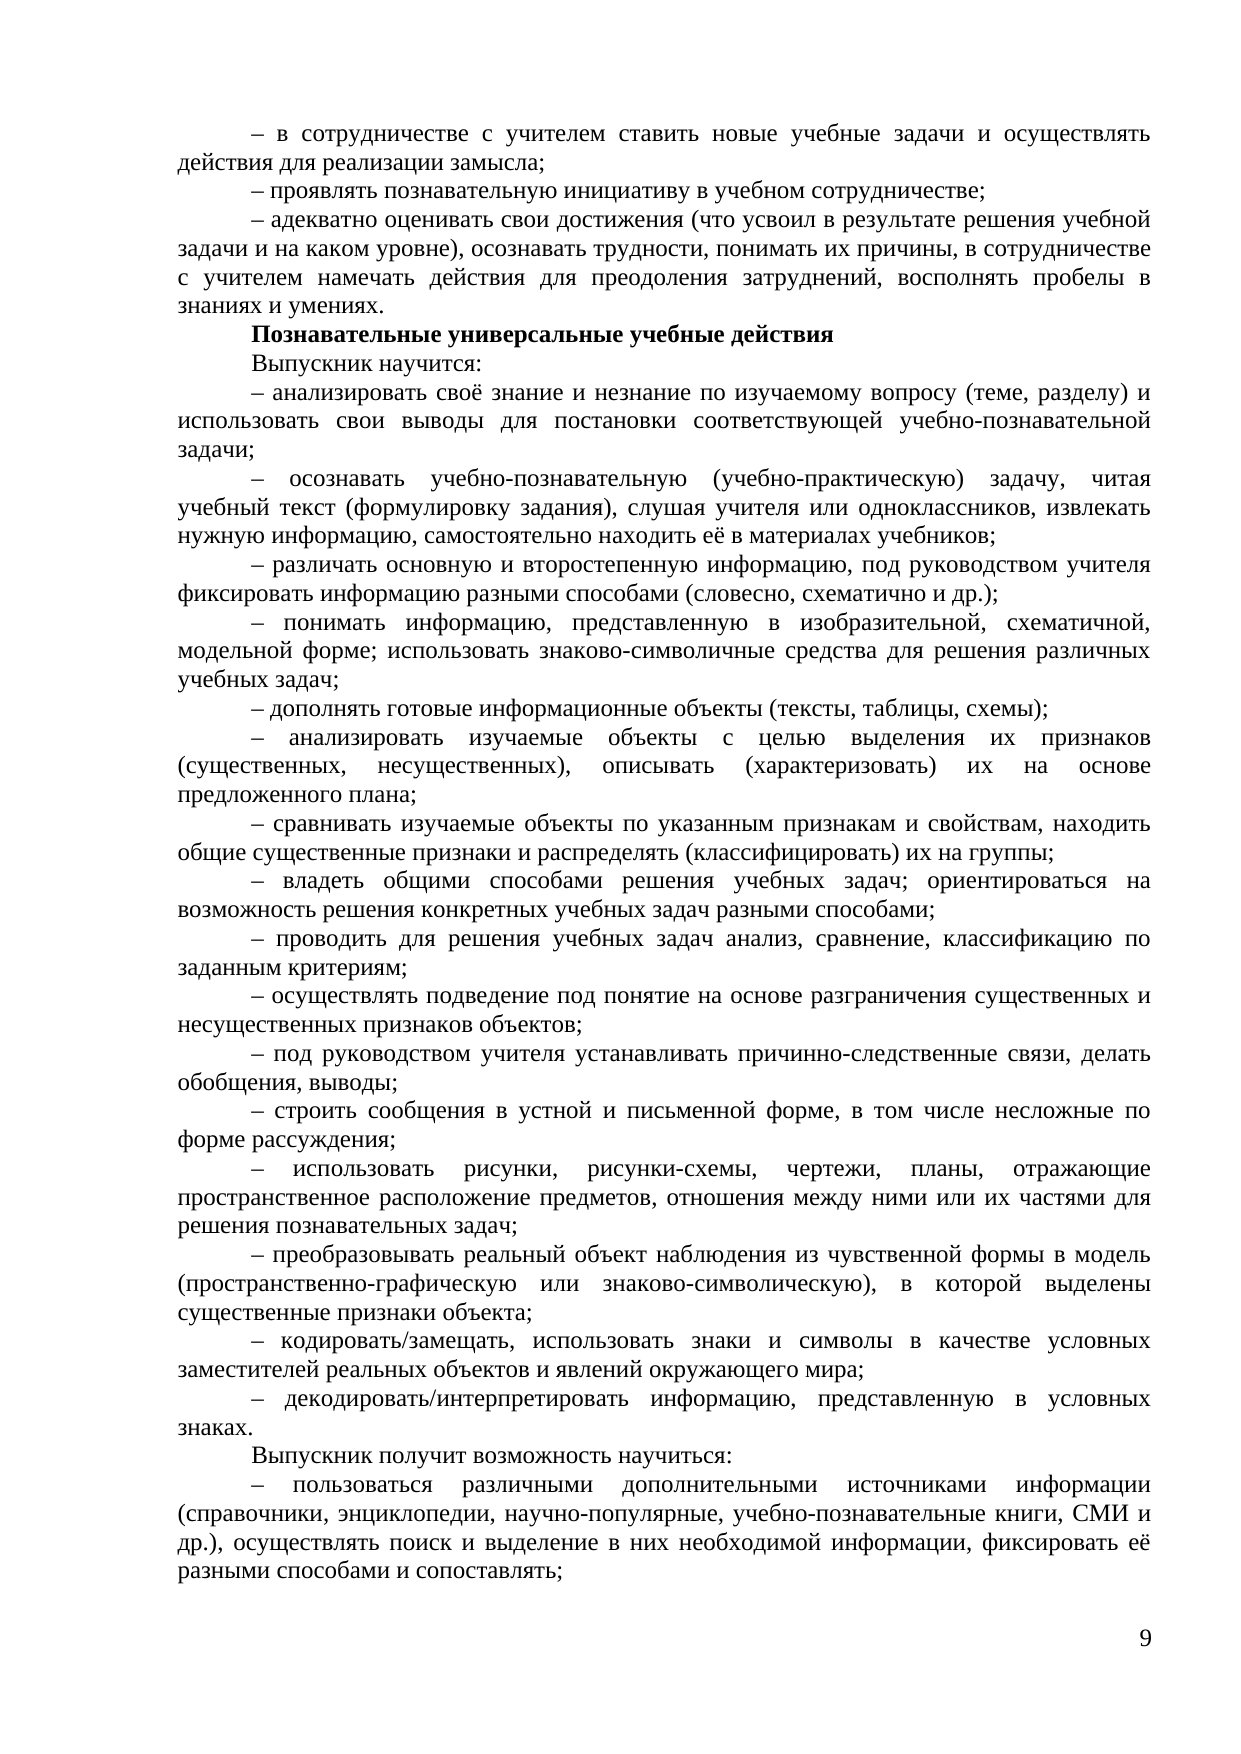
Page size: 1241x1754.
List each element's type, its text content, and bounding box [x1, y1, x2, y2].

text – проявлять познавательную инициативу в учебном сотрудничестве; [177, 176, 1152, 204]
text – дополнять готовые информационные объекты (тексты, таблицы, схемы); [177, 693, 1152, 722]
text – сравнивать изучаемые объекты по указанным признакам и свойствам, находить общие существенные признаки и распределять (классифицировать) их на группы; [177, 808, 1152, 866]
text – различать основную и второстепенную информацию, под руководством учителя фиксировать информацию разными способами (словесно, схематично и др.); [177, 549, 1152, 607]
text Выпускник получит возможность научиться: [177, 1441, 1152, 1469]
text – декодировать/интерпретировать информацию, представленную в условных знаках. [177, 1383, 1152, 1441]
text – под руководством учителя устанавливать причинно-следственные связи, делать обобщения, выводы; [177, 1038, 1152, 1096]
text – строить сообщения в устной и письменной форме, в том числе несложные по форме рассуждения; [177, 1096, 1152, 1153]
text – осознавать учебно-познавательную (учебно-практическую) задачу, читая учебный текст (формулировку задания), слушая учителя или одноклассников, извлекать нужную информацию, самостоятельно находить её в материалах учебников; [177, 463, 1152, 549]
text – анализировать изучаемые объекты с целью выделения их признаков (существенных, несущественных), описывать (характеризовать) их на основе предложенного плана; [177, 722, 1152, 808]
text – проводить для решения учебных задач анализ, сравнение, классификацию по заданным критериям; [177, 923, 1152, 981]
text Выпускник научится: [177, 348, 1152, 377]
text – осуществлять подведение под понятие на основе разграничения существенных и несущественных признаков объектов; [177, 981, 1152, 1038]
text – понимать информацию, представленную в изобразительной, схематичной, модельной форме; использовать знаково-символичные средства для решения различных учебных задач; [177, 607, 1152, 693]
text – адекватно оценивать свои достижения (что усвоил в результате решения учебной задачи и на каком уровне), осознавать трудности, понимать их причины, в сотрудничестве с учителем намечать действия для преодоления затруднений, восполнять пробелы в знаниях и умениях. [177, 204, 1152, 319]
text – кодировать/замещать, использовать знаки и символы в качестве условных заместителей реальных объектов и явлений окружающего мира; [177, 1326, 1152, 1383]
text – анализировать своё знание и незнание по изучаемому вопросу (теме, разделу) и использовать свои выводы для постановки соответствующей учебно-познавательной задачи; [177, 377, 1152, 463]
text – преобразовывать реальный объект наблюдения из чувственной формы в модель (пространственно-графическую или знаково-символическую), в которой выделены существенные признаки объекта; [177, 1239, 1152, 1326]
text – владеть общими способами решения учебных задач; ориентироваться на возможность решения конкретных учебных задач разными способами; [177, 866, 1152, 923]
text – использовать рисунки, рисунки-схемы, чертежи, планы, отражающие пространственное расположение предметов, отношения между ними или их частями для решения познавательных задач; [177, 1153, 1152, 1239]
text – пользоваться различными дополнительными источниками информации (справочники, энциклопедии, научно-популярные, учебно-познавательные книги, СМИ и др.), осуществлять поиск и выделение в них необходимой информации, фиксировать её разными способами и сопоставлять; [177, 1469, 1152, 1584]
text Познавательные универсальные учебные действия [177, 319, 1152, 348]
text – в сотрудничестве с учителем ставить новые учебные задачи и осуществлять действия для реализации замысла; [177, 118, 1152, 176]
